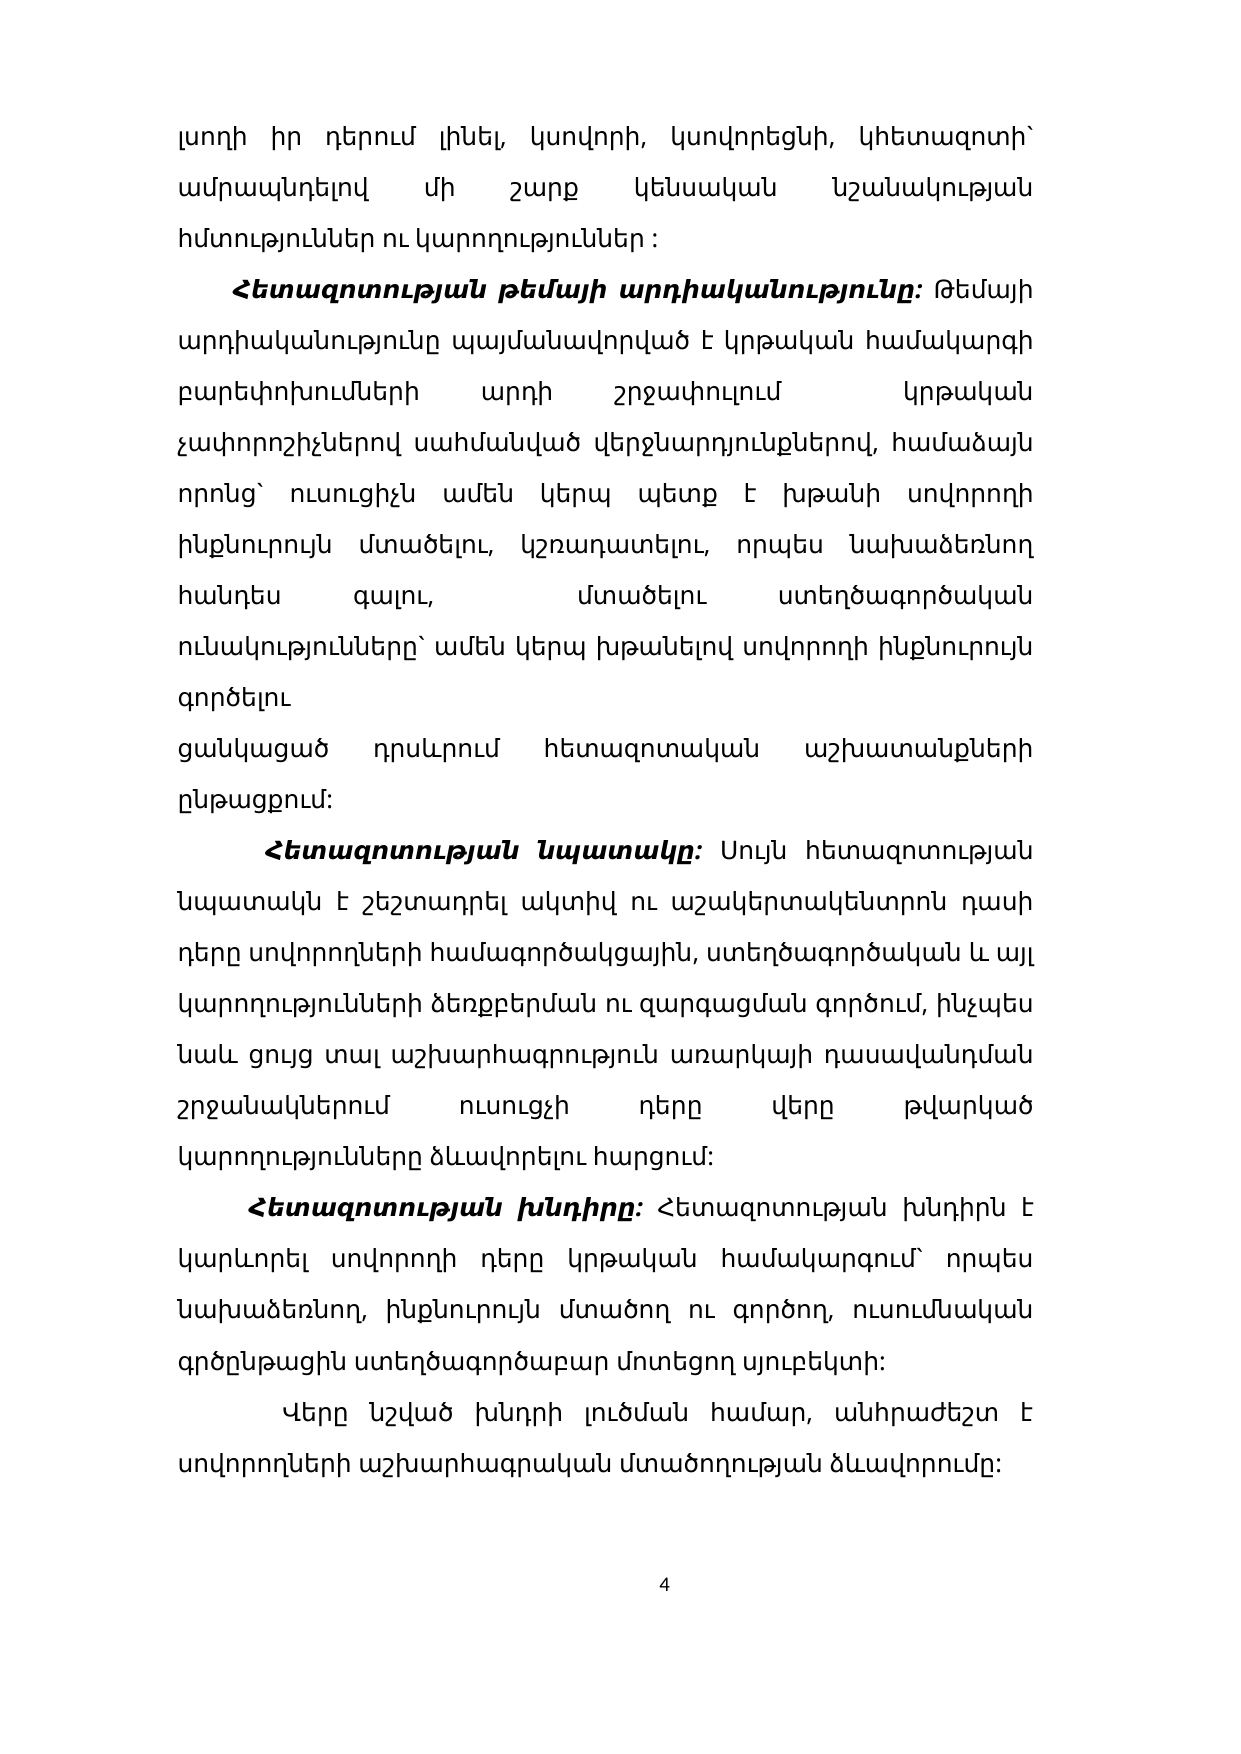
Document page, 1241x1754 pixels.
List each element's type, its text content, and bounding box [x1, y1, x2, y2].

text Հետազոտության խնդիրը: Հետազոտության խնդիրն է կարևորել սովորողի դերը կրթական համակարգում` որպես նախաձեռնող, ինքնուրույն մտածող ու գործող, ուսումնական գրծընթացին ստեղծագործաբար մոտեցող սյուբեկտի: [177, 1190, 1033, 1377]
text Հետազոտության նպատակը: Սույն հետազոտության նպատակն է շեշտադրել ակտիվ ու աշակերտակենտրոն դասի դերը սովորողների համագործակցային, ստեղծագործական և այլ կարողությունների ձեռքբերման ու զարգացման գործում, ինչպես նաև ցույց տալ աշխարհագրություն առարկայի դասավանդման շրջանակներում ուսուցչի դերը վերը թվարկած կարողությունները ձևավորելու հարցում: [177, 833, 1033, 1173]
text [177, 118, 1033, 254]
text Հետազոտության թեմայի արդիականությունը: Թեմայի արդիականությունը պայմանավորված է կրթական համակարգի բարեփոխումների արդի շրջափուլում կրթական չափորոշիչներով սահմանված վերջնարդյունքներով, համաձայն որոնց` ուսուցիչն ամեն կերպ պետք է խթանի սովորողի ինքնուրույն մտածելու, կշռադատելու, որպես նախաձեռնող հանդես գալու, մտածելու ստեղծագործական ունակությունները` ամեն կերպ խթանելով սովորողի ինքնուրույն գործելու [177, 271, 1033, 714]
text Վերը նշված խնդրի լուծման համար, անհրաժեշտ է սովորողների աշխարհագրական մտածողության ձևավորումը: [177, 1394, 1033, 1479]
text ցանկացած դրսևրում հետազոտական աշխատանքների ընթացքում: [177, 731, 1033, 816]
